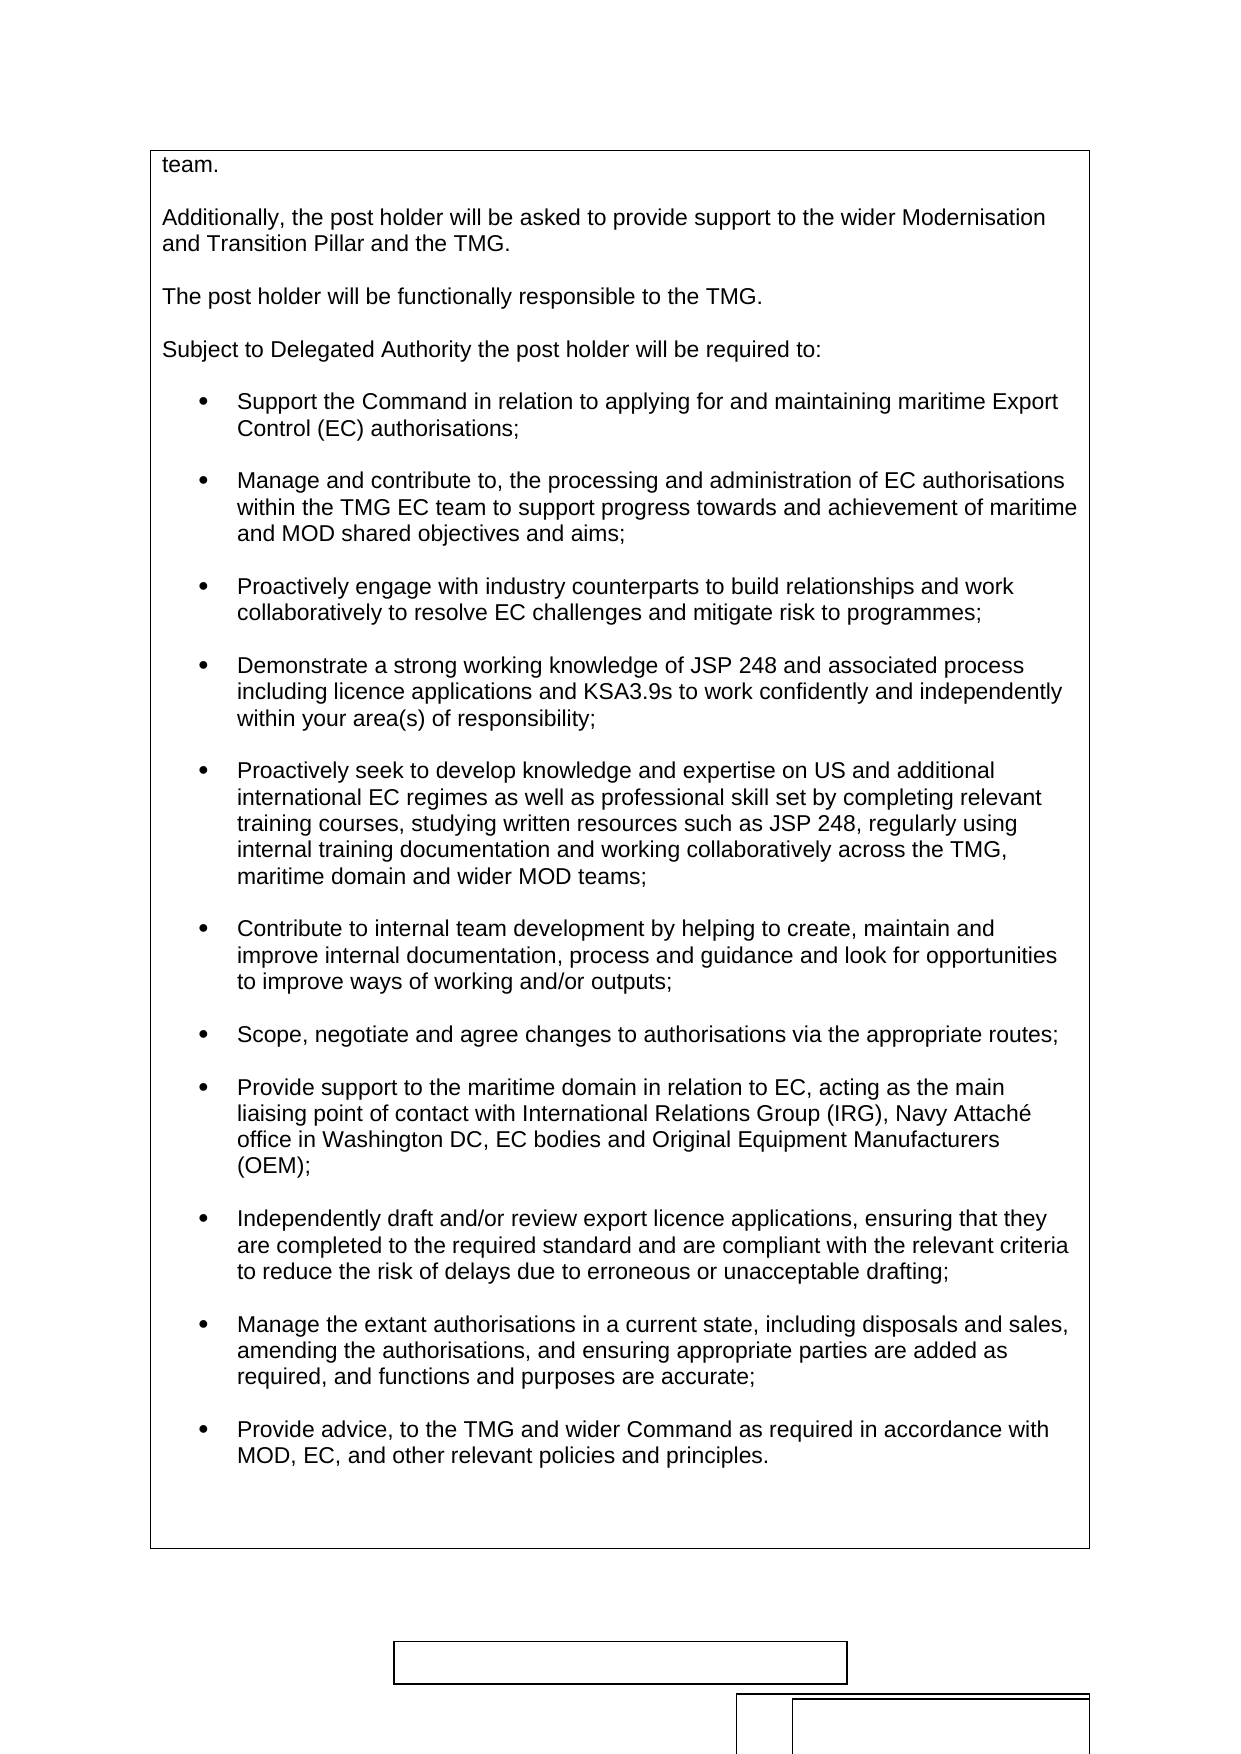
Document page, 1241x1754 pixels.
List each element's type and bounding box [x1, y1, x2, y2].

table_cell [151, 151, 1089, 1548]
